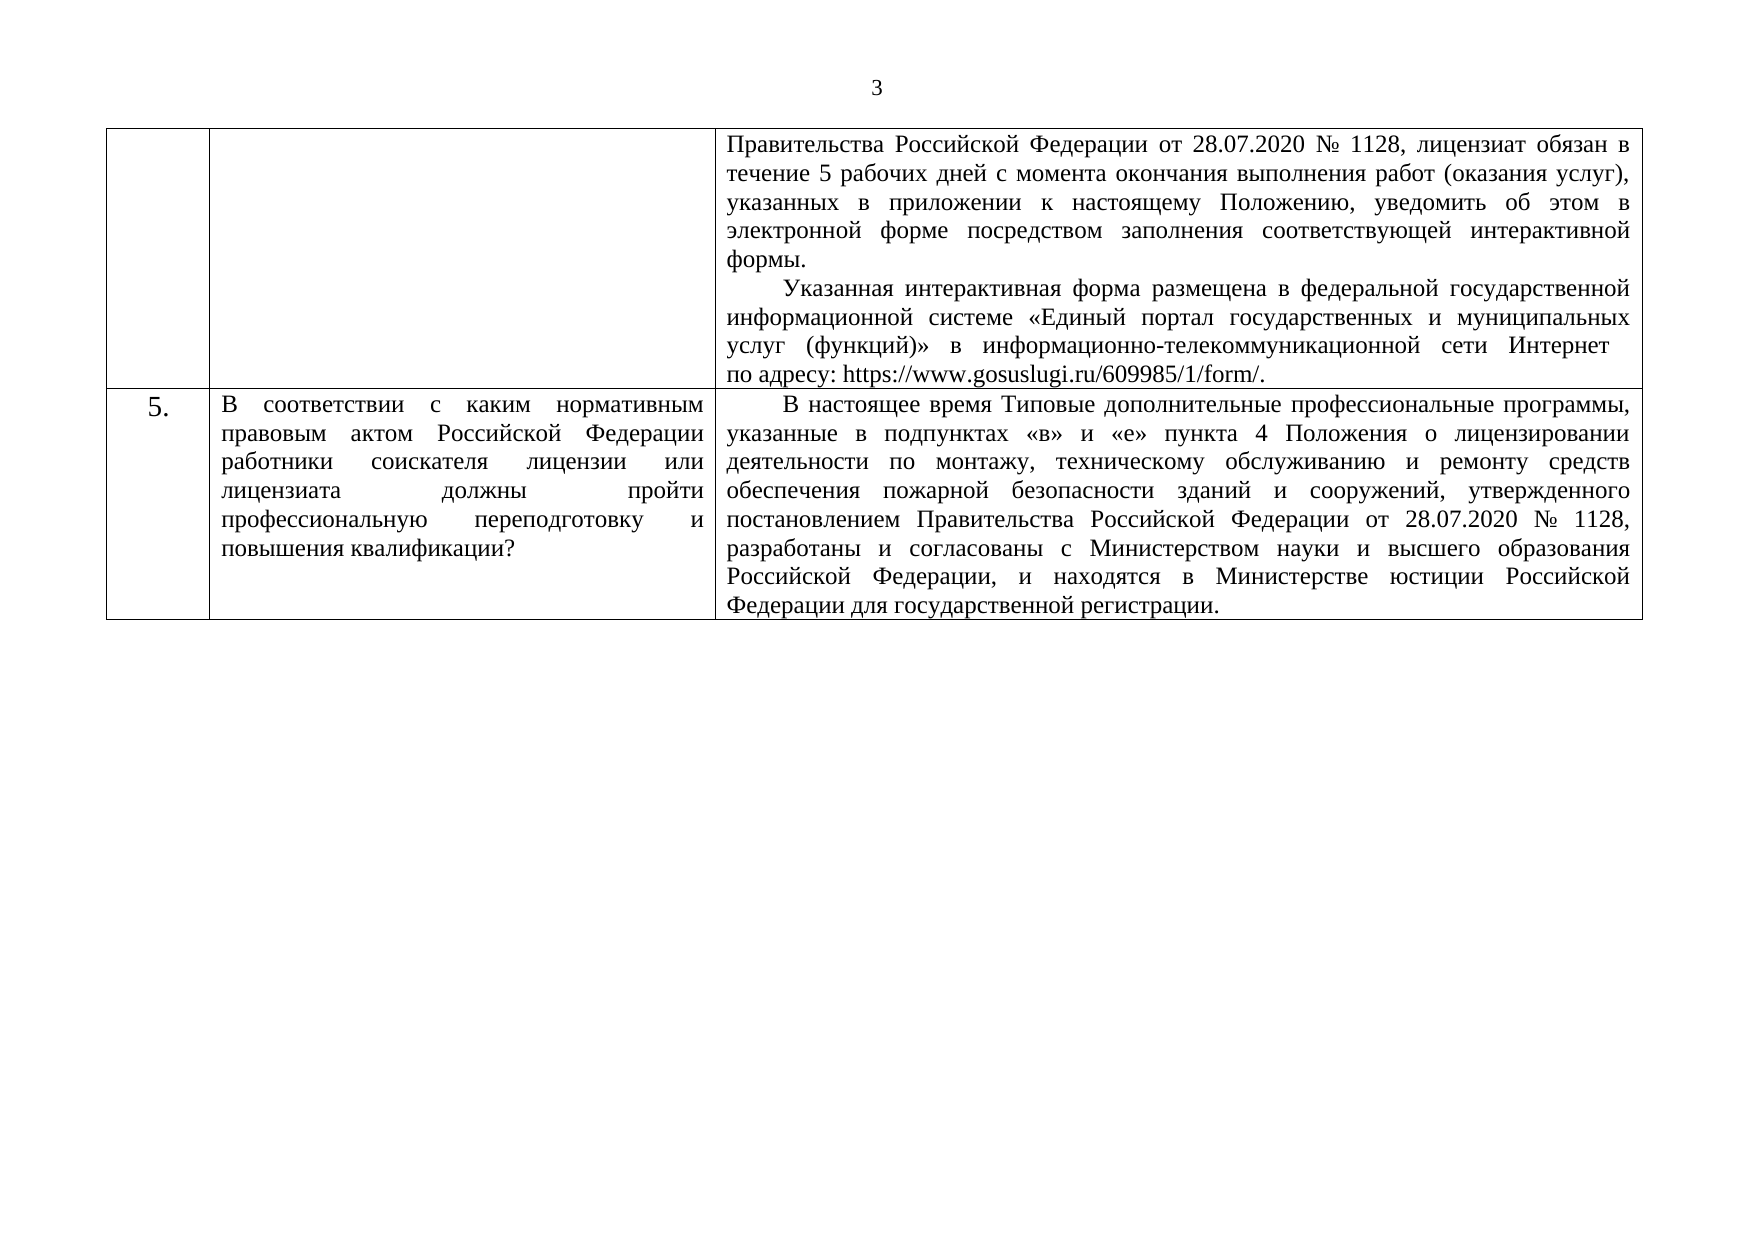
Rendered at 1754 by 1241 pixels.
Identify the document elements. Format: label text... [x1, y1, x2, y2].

table_cell В соответствии с каким нормативным правовым актом Российской Федерации работники соискателя лицензии или лицензиата должны пройти профессиональную переподготовку и повышения квалификации? [210, 389, 715, 619]
table_cell 5. [107, 389, 209, 619]
table_cell В настоящее время Типовые дополнительные профессиональные программы, указанные в подпунктах «в» и «е» пункта 4 Положения о лицензировании деятельности по монтажу, техническому обслуживанию и ремонту средств обеспечения пожарной безопасности зданий и сооружений, утвержденного постановлением Правительства Российской Федерации от 28.07.2020 № 1128, разработаны и согласованы с Министерством науки и высшего образования Российской Федерации, и находятся в Министерстве юстиции Российской Федерации для государственной регистрации. [716, 389, 1642, 619]
table_cell 4. [107, 129, 209, 388]
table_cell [716, 129, 1642, 388]
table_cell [210, 129, 715, 388]
